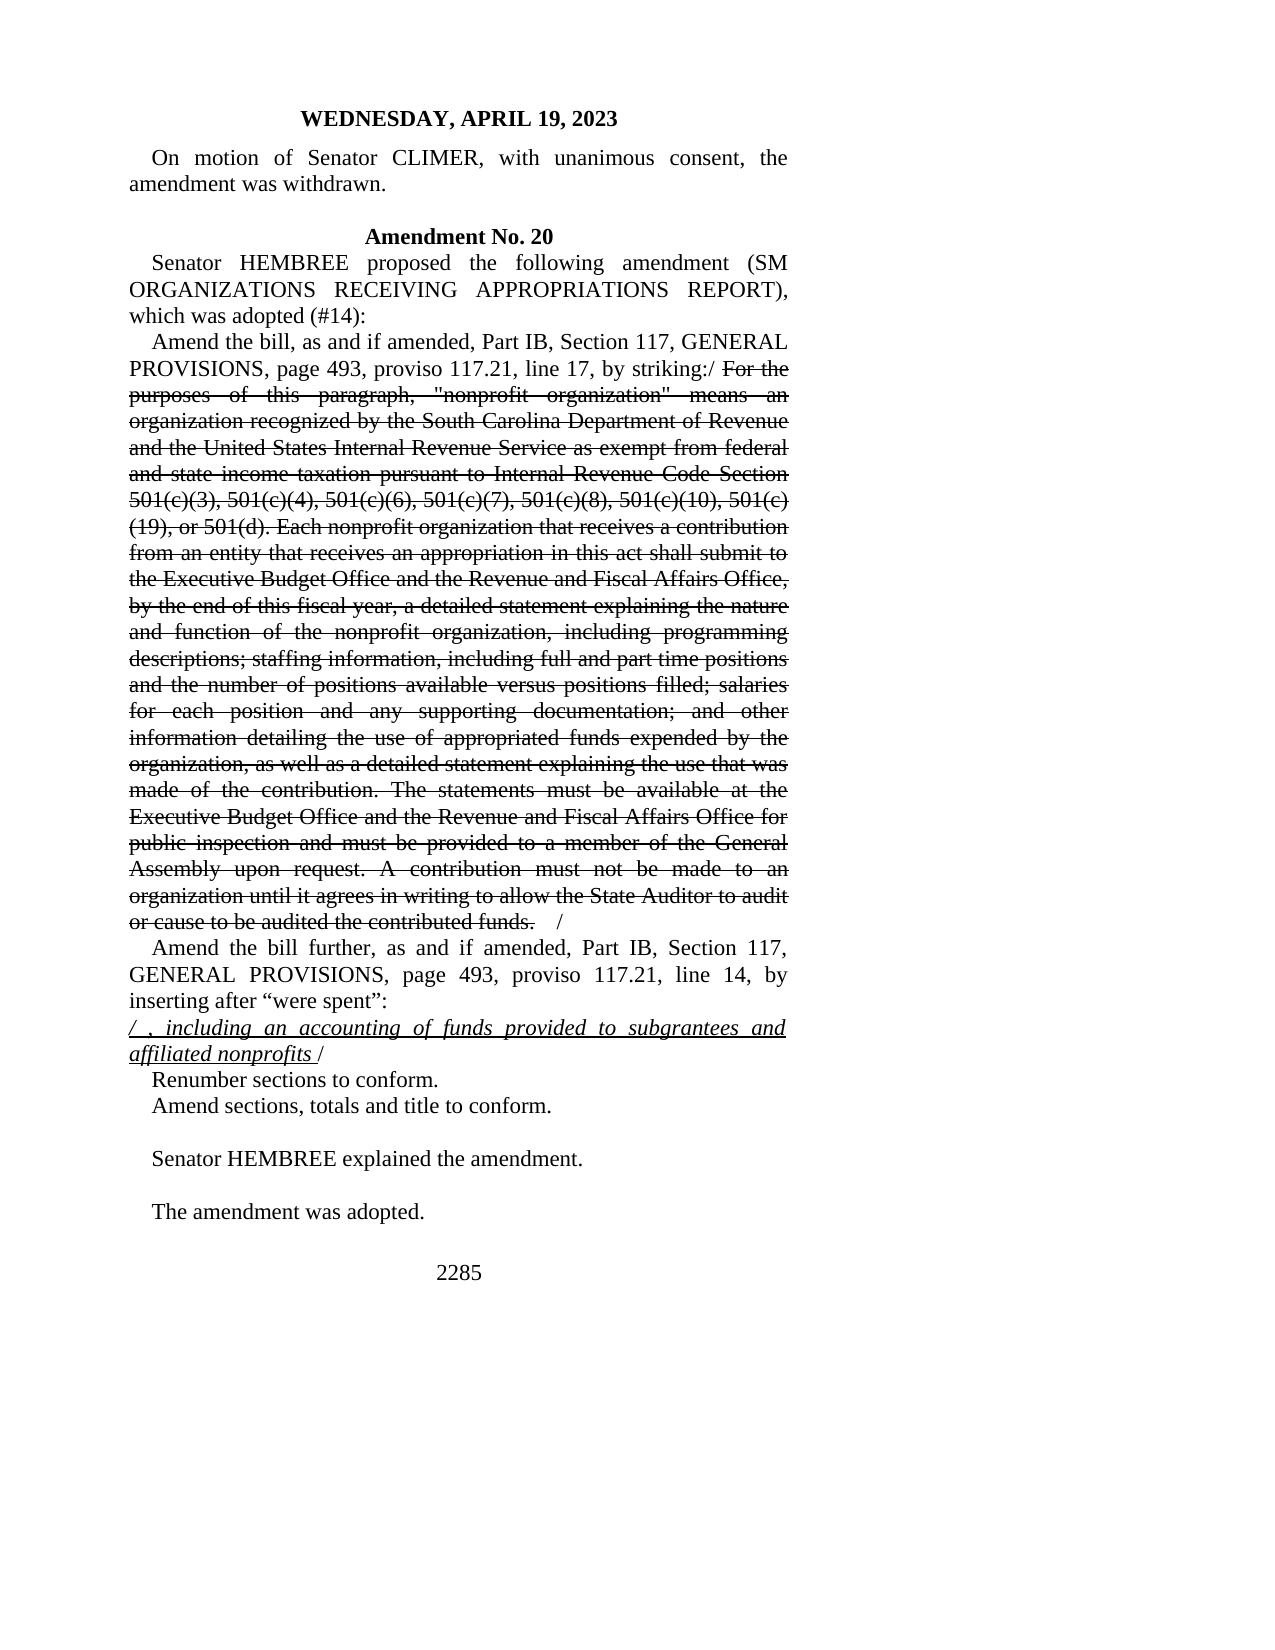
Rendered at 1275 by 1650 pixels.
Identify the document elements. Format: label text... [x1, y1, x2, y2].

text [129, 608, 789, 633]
text On motion of Senator CLIMER, with unanimous consent, the amendment was withdrawn. [129, 144, 789, 197]
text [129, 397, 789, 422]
text Renumber sections to conform. [129, 1066, 789, 1093]
text The amendment was adopted. [129, 1198, 789, 1224]
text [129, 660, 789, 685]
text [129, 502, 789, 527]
text Senator HEMBREE proposed the following amendment (SM ORGANIZATIONS RECEIVING APPROPRIATIONS REPORT), which was adopted (#14): [129, 249, 789, 328]
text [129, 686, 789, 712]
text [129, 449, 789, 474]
text Amendment No. 20 [129, 223, 789, 249]
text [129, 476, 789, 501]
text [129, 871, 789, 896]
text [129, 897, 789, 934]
text / , including an accounting of funds provided to subgrantees and affiliated nonprofits / [129, 1013, 789, 1066]
text Amend the bill further, as and if amended, Part IB, Section 117, GENERAL PROVISIONS, page 493, proviso 117.21, line 14, by inserting after “were spent”: [129, 934, 789, 1013]
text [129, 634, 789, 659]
text Senator HEMBREE explained the amendment. [129, 1145, 789, 1172]
text Amend sections, totals and title to conform. [129, 1093, 789, 1119]
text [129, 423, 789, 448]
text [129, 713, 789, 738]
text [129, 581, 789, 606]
